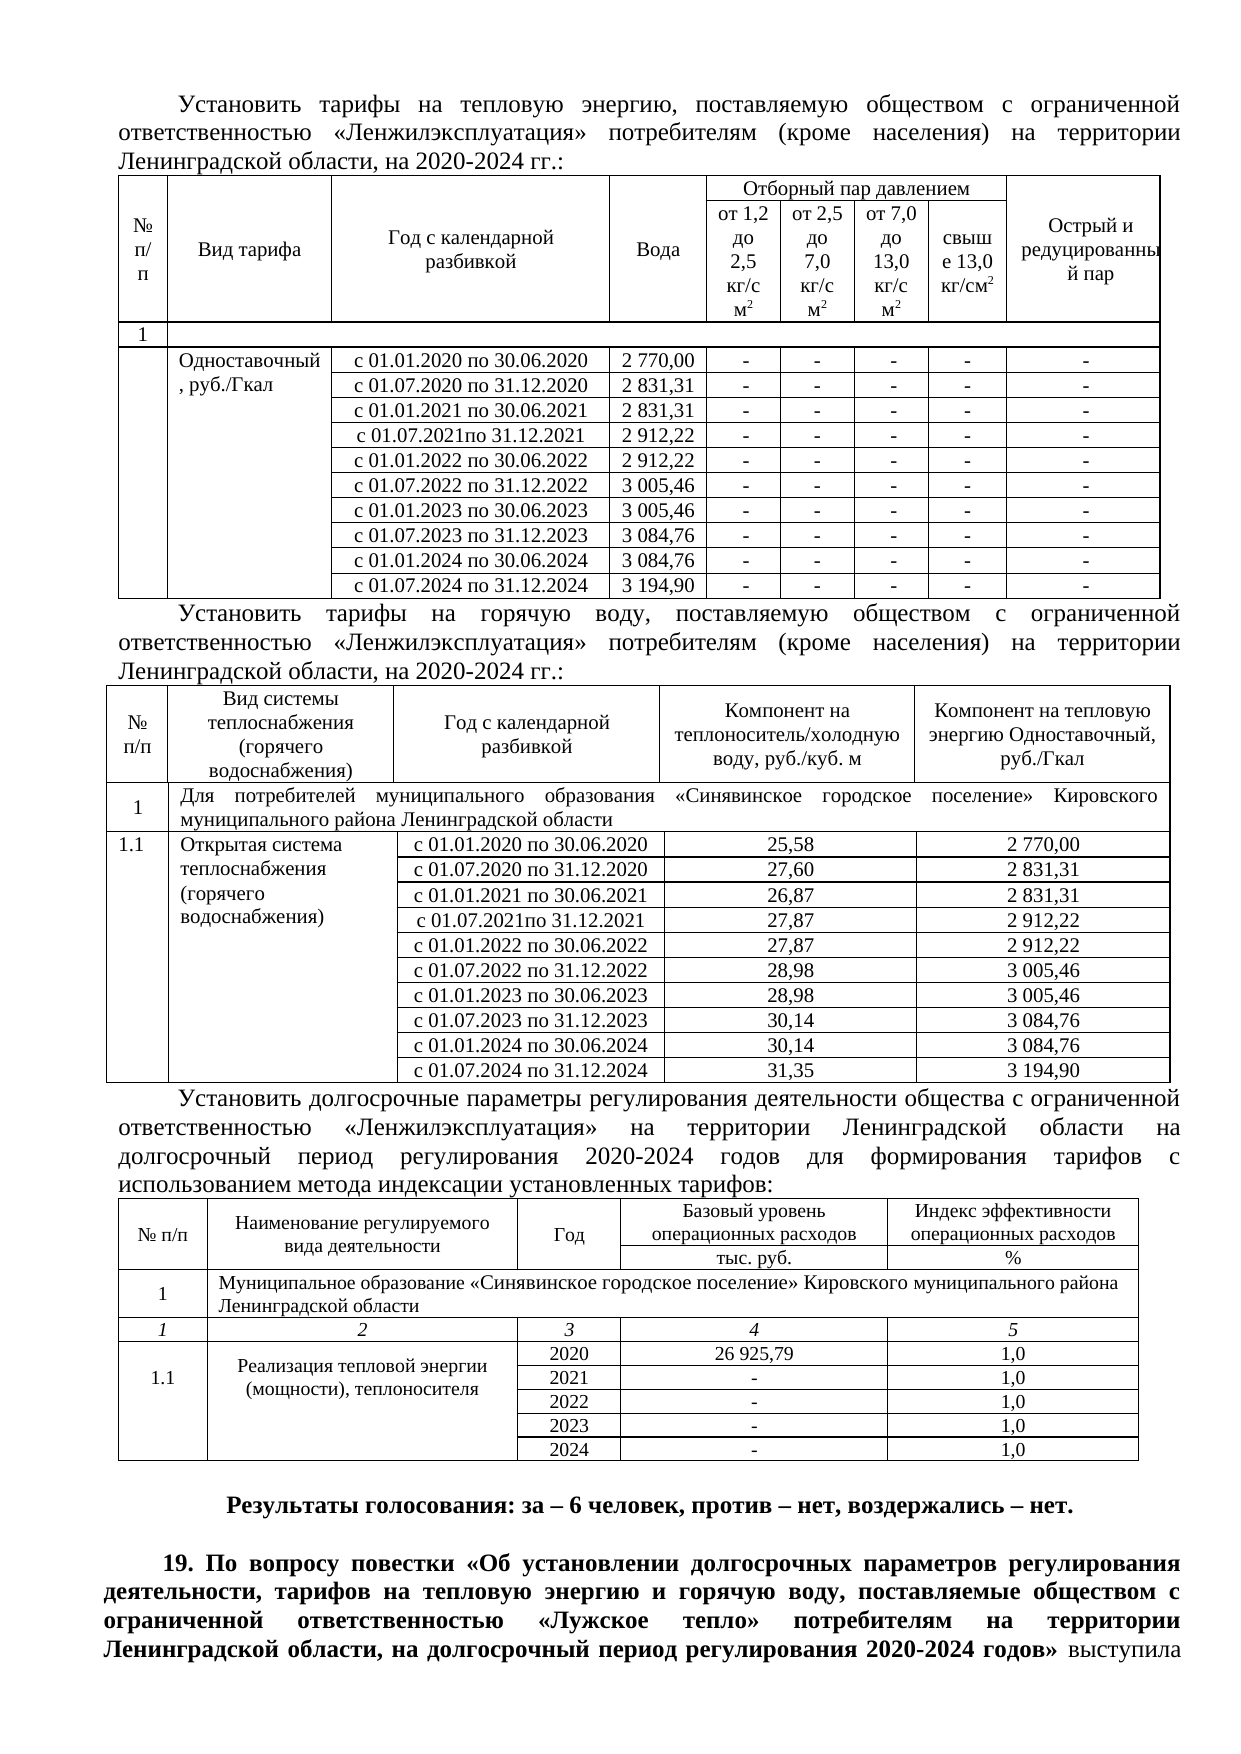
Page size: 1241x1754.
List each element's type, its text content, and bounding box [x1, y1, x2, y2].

text Установить долгосрочные параметры регулирования деятельности общества с ограниченной ответственностью «Ленжилэксплуатация» на территории Ленинградской области на долгосрочный период регулирования 2020-2024 годов для формирования тарифов с использованием метода индексации установленных тарифов: [118, 1083, 1181, 1198]
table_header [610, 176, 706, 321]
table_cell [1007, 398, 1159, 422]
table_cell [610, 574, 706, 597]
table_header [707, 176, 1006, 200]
text Результаты голосования: за – 6 человек, против – нет, воздержались – нет. [103, 1490, 1196, 1519]
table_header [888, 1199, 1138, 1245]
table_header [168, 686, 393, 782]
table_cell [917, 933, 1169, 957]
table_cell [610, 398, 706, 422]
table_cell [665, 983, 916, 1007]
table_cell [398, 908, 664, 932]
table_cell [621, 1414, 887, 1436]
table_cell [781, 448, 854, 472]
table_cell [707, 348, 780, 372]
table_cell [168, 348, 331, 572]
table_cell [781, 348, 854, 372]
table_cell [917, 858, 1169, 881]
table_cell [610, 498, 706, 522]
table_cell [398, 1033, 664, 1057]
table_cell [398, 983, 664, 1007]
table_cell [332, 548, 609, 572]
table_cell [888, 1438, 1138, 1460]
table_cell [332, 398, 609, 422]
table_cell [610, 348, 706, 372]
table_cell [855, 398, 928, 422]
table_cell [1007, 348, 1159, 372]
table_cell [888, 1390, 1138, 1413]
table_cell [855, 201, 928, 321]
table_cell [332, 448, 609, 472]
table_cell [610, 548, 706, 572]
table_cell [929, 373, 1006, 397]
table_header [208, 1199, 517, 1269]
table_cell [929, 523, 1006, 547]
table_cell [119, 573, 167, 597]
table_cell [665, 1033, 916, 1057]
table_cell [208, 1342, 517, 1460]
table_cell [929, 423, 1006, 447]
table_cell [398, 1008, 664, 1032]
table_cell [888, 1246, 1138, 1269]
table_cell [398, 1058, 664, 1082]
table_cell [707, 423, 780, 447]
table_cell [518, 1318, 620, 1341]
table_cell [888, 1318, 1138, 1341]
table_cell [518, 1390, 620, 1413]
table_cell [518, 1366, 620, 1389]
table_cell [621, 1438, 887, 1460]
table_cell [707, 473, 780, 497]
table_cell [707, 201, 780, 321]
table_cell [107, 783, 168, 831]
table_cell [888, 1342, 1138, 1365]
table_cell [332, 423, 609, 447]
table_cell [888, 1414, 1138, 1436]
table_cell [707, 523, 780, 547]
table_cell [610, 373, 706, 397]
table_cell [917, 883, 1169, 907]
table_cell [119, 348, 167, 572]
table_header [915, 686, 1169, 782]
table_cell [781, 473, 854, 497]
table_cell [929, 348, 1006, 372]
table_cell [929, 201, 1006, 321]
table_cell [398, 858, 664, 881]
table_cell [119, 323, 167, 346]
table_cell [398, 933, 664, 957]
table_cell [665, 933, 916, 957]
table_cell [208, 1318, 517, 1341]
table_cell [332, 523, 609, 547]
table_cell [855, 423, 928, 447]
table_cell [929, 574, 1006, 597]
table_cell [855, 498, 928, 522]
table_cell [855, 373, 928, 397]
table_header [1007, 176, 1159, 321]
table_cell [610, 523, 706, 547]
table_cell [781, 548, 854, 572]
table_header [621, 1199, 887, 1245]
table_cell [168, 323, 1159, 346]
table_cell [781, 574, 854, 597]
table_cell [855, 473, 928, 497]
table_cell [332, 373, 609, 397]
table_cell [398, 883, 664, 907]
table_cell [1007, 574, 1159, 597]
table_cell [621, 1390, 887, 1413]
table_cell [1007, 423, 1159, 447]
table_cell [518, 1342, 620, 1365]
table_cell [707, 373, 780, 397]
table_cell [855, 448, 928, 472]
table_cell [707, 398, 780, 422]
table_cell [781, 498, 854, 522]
text Установить тарифы на тепловую энергию, поставляемую обществом с ограниченной ответственностью «Ленжилэксплуатация» потребителям (кроме населения) на территории Ленинградской области, на 2020-2024 гг.: [118, 89, 1181, 175]
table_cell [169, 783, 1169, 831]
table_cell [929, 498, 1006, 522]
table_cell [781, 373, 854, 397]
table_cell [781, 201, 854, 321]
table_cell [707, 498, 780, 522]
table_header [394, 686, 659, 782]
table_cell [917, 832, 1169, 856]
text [103, 1548, 1181, 1663]
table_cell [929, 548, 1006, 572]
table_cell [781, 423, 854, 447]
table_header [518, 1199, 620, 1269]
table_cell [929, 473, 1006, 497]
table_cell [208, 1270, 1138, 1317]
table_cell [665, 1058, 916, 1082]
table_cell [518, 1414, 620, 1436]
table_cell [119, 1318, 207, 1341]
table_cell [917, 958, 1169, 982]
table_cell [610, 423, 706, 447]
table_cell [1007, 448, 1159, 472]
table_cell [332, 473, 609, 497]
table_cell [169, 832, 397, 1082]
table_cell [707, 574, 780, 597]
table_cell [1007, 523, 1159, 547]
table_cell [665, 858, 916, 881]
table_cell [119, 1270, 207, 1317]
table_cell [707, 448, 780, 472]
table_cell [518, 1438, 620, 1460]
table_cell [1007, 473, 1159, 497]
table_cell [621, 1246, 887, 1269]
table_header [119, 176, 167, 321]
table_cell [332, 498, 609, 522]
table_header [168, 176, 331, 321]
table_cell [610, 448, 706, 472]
text Установить тарифы на горячую воду, поставляемую обществом с ограниченной ответственностью «Ленжилэксплуатация» потребителям (кроме населения) на территории Ленинградской области, на 2020-2024 гг.: [118, 598, 1181, 685]
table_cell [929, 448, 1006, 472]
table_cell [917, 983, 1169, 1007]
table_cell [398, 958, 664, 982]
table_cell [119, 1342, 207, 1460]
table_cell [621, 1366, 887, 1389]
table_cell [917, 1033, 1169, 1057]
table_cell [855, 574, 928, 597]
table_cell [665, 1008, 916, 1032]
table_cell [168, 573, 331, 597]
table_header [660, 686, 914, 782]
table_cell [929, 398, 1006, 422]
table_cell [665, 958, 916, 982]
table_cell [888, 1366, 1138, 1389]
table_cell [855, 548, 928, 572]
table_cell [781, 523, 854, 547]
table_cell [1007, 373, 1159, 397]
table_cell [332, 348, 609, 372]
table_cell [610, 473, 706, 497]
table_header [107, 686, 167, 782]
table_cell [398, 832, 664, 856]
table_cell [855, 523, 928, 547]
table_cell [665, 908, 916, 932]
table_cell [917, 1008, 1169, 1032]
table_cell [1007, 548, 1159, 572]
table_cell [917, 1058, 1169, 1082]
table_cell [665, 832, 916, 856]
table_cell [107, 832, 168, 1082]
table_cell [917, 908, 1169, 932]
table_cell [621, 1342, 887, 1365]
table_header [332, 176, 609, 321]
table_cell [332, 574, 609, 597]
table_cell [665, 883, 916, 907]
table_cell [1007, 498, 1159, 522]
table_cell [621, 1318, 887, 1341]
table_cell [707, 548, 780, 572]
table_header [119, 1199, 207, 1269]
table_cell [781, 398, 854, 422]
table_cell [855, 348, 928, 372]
